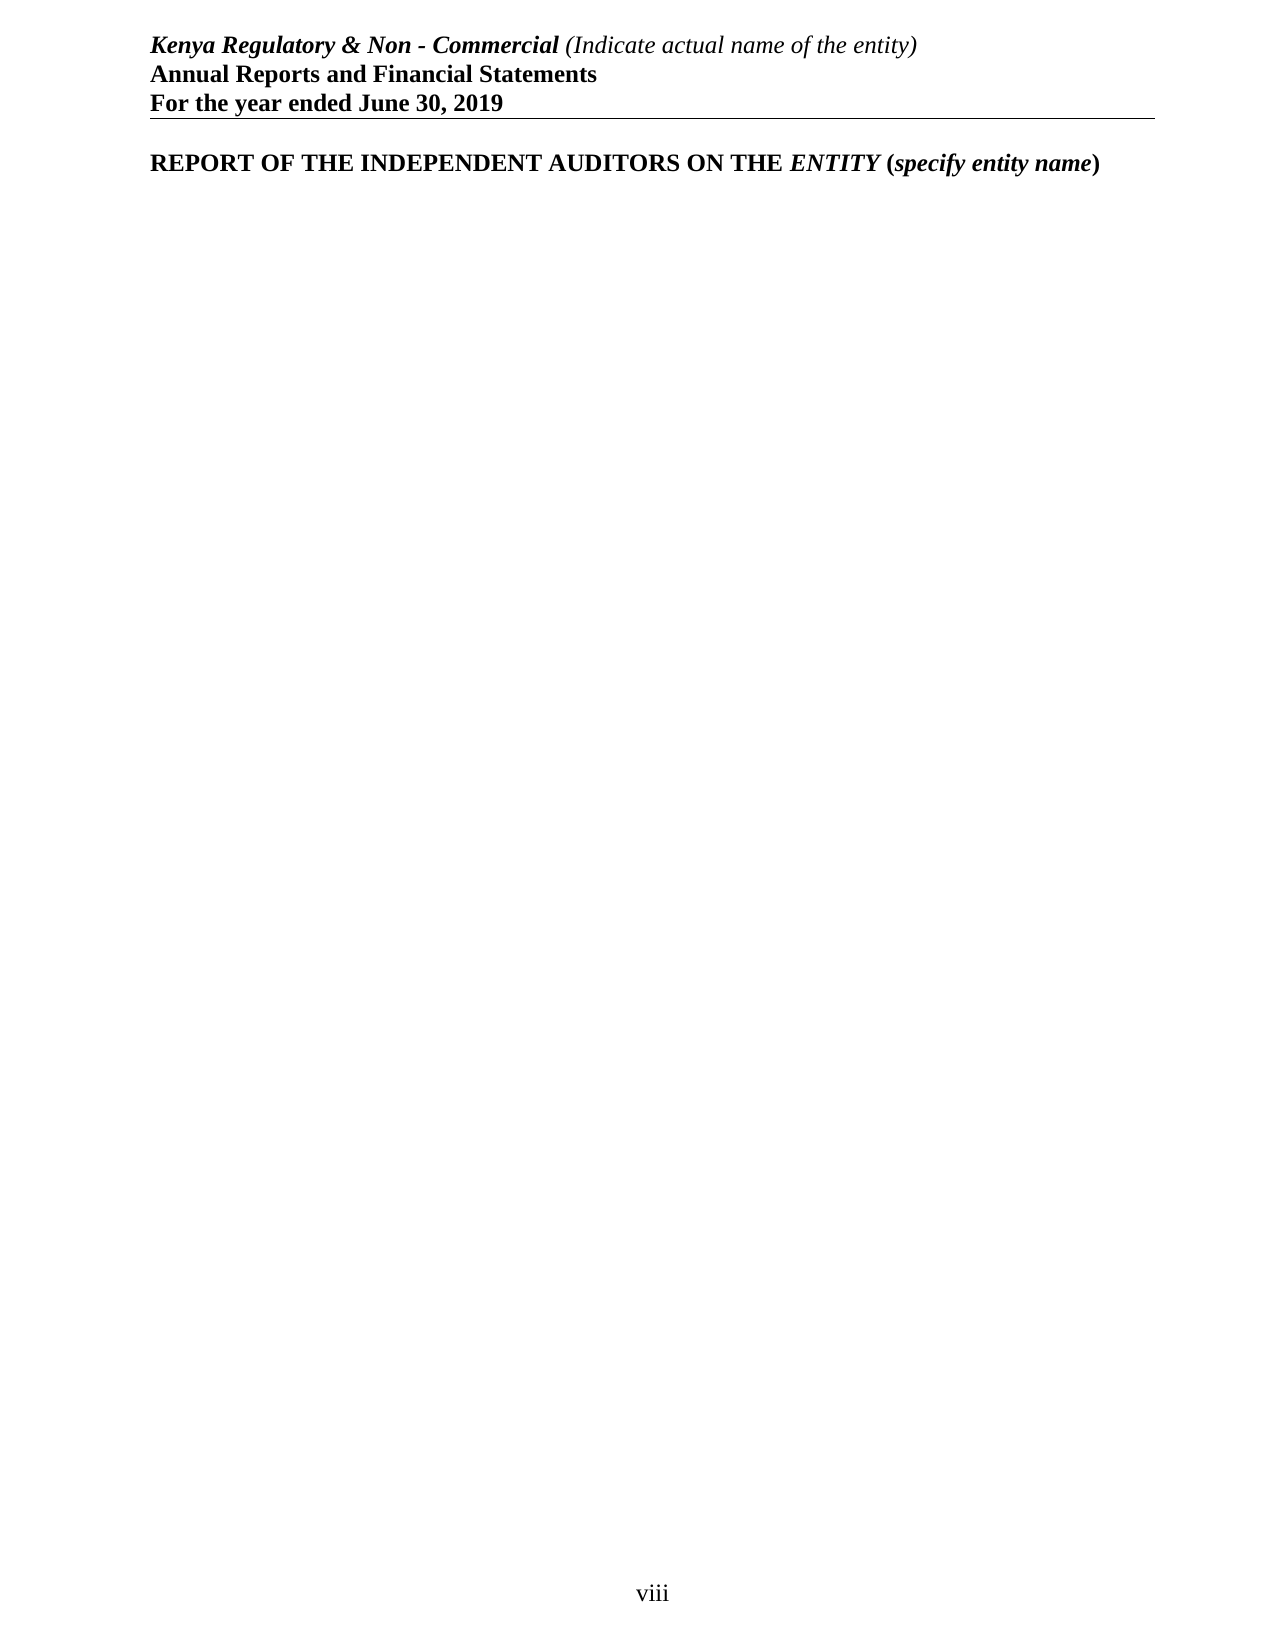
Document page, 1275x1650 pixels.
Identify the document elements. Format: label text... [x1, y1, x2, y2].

subtitle REPORT OF THE INDEPENDENT AUDITORS ON THE ENTITY (specify entity name) [150, 148, 1155, 177]
